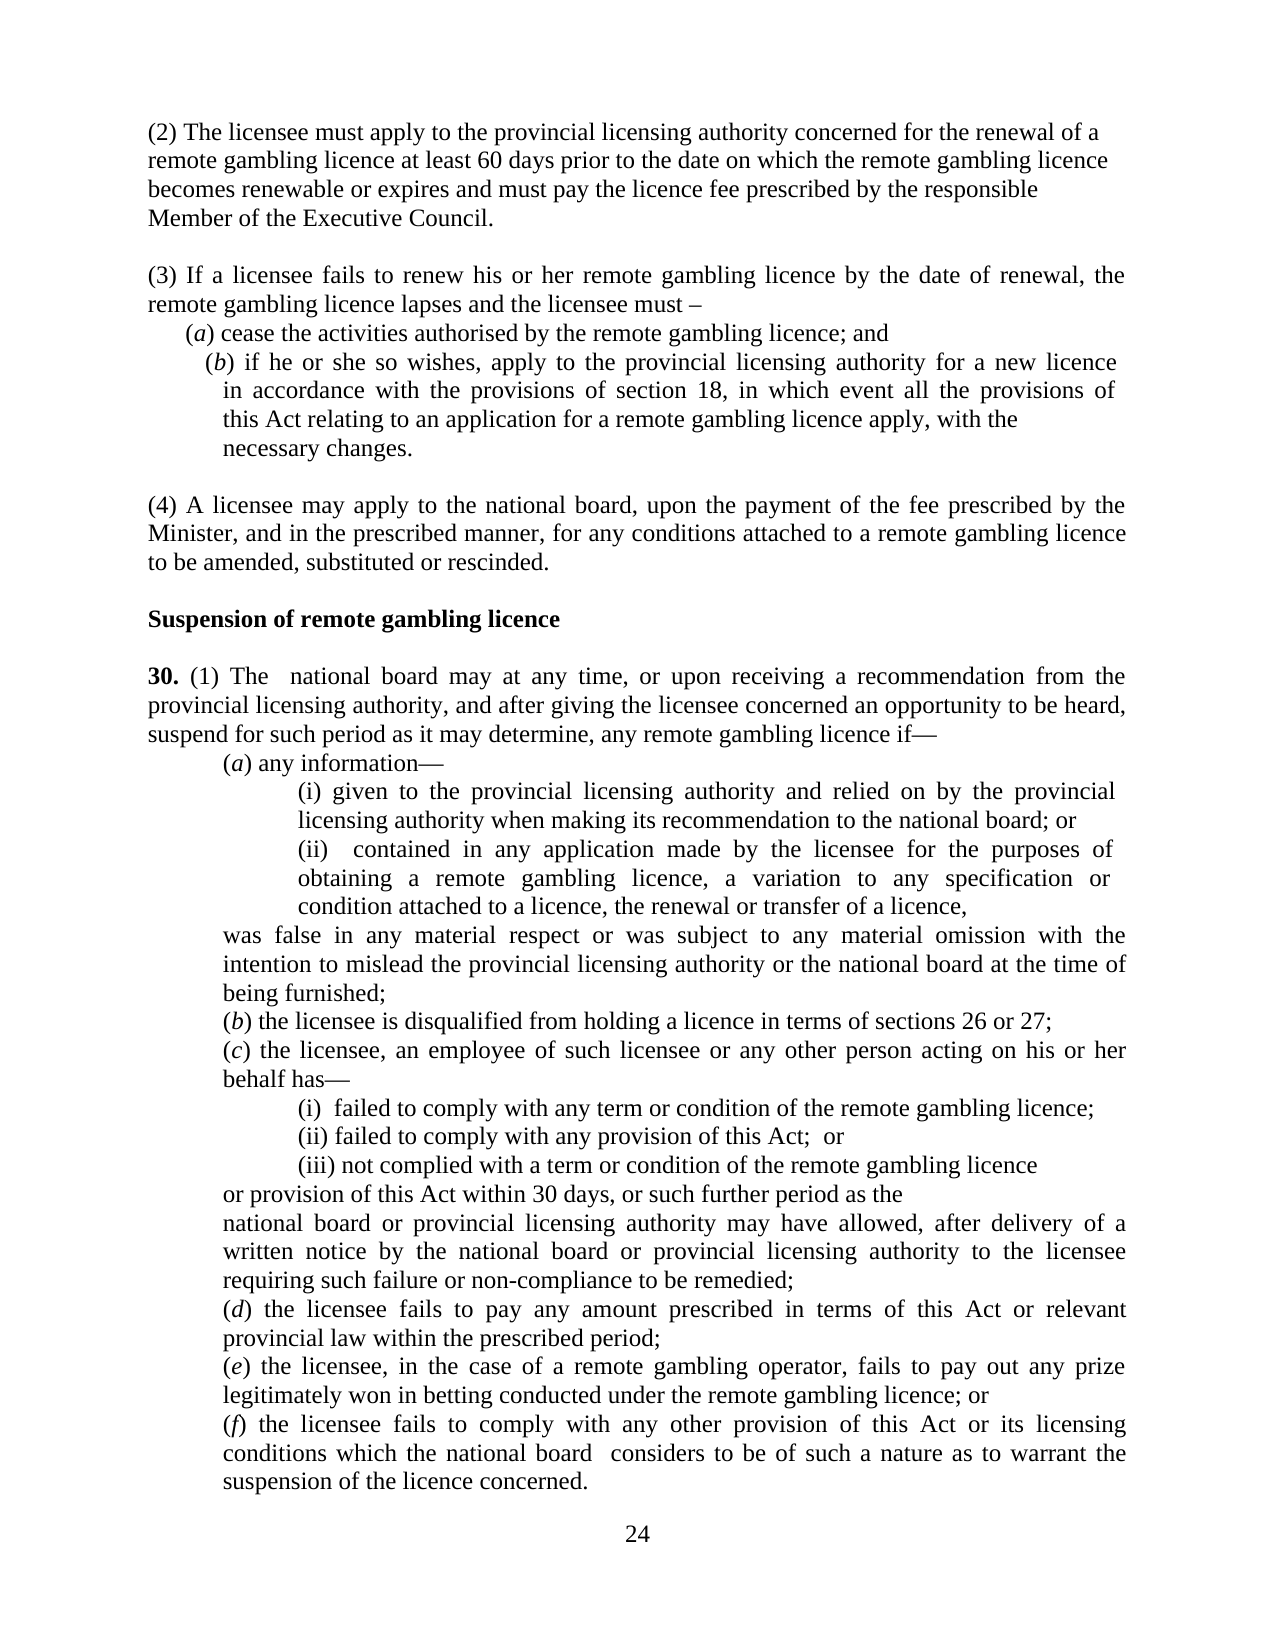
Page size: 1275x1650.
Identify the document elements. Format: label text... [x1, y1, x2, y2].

text (e) the licensee, in the case of a remote gambling operator, fails to pay out any prize legitimately won in betting conducted under the remote gambling licence; or [223, 1351, 1127, 1409]
text (4) A licensee may apply to the national board, upon the payment of the fee prescribed by the Minister, and in the prescribed manner, for any conditions attached to a remote gambling licence to be amended, substituted or rescinded. [148, 490, 1127, 576]
text (f) the licensee fails to comply with any other provision of this Act or its licensing conditions which the national board considers to be of such a nature as to warrant the suspension of the licence concerned. [223, 1409, 1127, 1495]
text 30. (1) The national board may at any time, or upon receiving a recommendation from the provincial licensing authority, and after giving the licensee concerned an opportunity to be heard, suspend for such period as it may determine, any remote gambling licence if— [148, 661, 1127, 748]
text (d) the licensee fails to pay any amount prescribed in terms of this Act or relevant provincial law within the prescribed period; [223, 1294, 1127, 1351]
text (c) the licensee, an employee of such licensee or any other person acting on his or her behalf has— [223, 1035, 1127, 1093]
text (b) the licensee is disqualified from holding a licence in terms of sections 26 or 27; [223, 1006, 1127, 1035]
text (ii) contained in any application made by the licensee for the purposes of obtaining a remote gambling licence, a variation to any specification or condition attached to a licence, the renewal or transfer of a licence, [223, 834, 1127, 920]
text Suspension of remote gambling licence [148, 604, 1127, 633]
text (ii) failed to comply with any provision of this Act; or [223, 1121, 1127, 1150]
text (a) any information— [223, 748, 1127, 776]
text (i) failed to comply with any term or condition of the remote gambling licence; [223, 1093, 1127, 1121]
text (a) cease the activities authorised by the remote gambling licence; and [148, 318, 1127, 347]
text (b) if he or she so wishes, apply to the provincial licensing authority for a new licence in accordance with the provisions of section 18, in which event all the provisions of this Act relating to an application for a remote gambling licence apply, with the necessary changes. [148, 347, 1127, 462]
text (2) The licensee must apply to the provincial licensing authority concerned for the renewal of a remote gambling licence at least 60 days prior to the date on which the remote gambling licence becomes renewable or expires and must pay the licence fee prescribed by the responsible Member of the Executive Council. [148, 117, 1127, 232]
text was false in any material respect or was subject to any material omission with the intention to mislead the provincial licensing authority or the national board at the time of being furnished; [223, 920, 1127, 1006]
text (iii) not complied with a term or condition of the remote gambling licence or provision of this Act within 30 days, or such further period as the national board or provincial licensing authority may have allowed, after delivery of a written notice by the national board or provincial licensing authority to the licensee requiring such failure or non-compliance to be remedied; [223, 1150, 1127, 1294]
text (3) If a licensee fails to renew his or her remote gambling licence by the date of renewal, the remote gambling licence lapses and the licensee must – [148, 260, 1127, 318]
text (i) given to the provincial licensing authority and relied on by the provincial licensing authority when making its recommendation to the national board; or [223, 776, 1127, 834]
